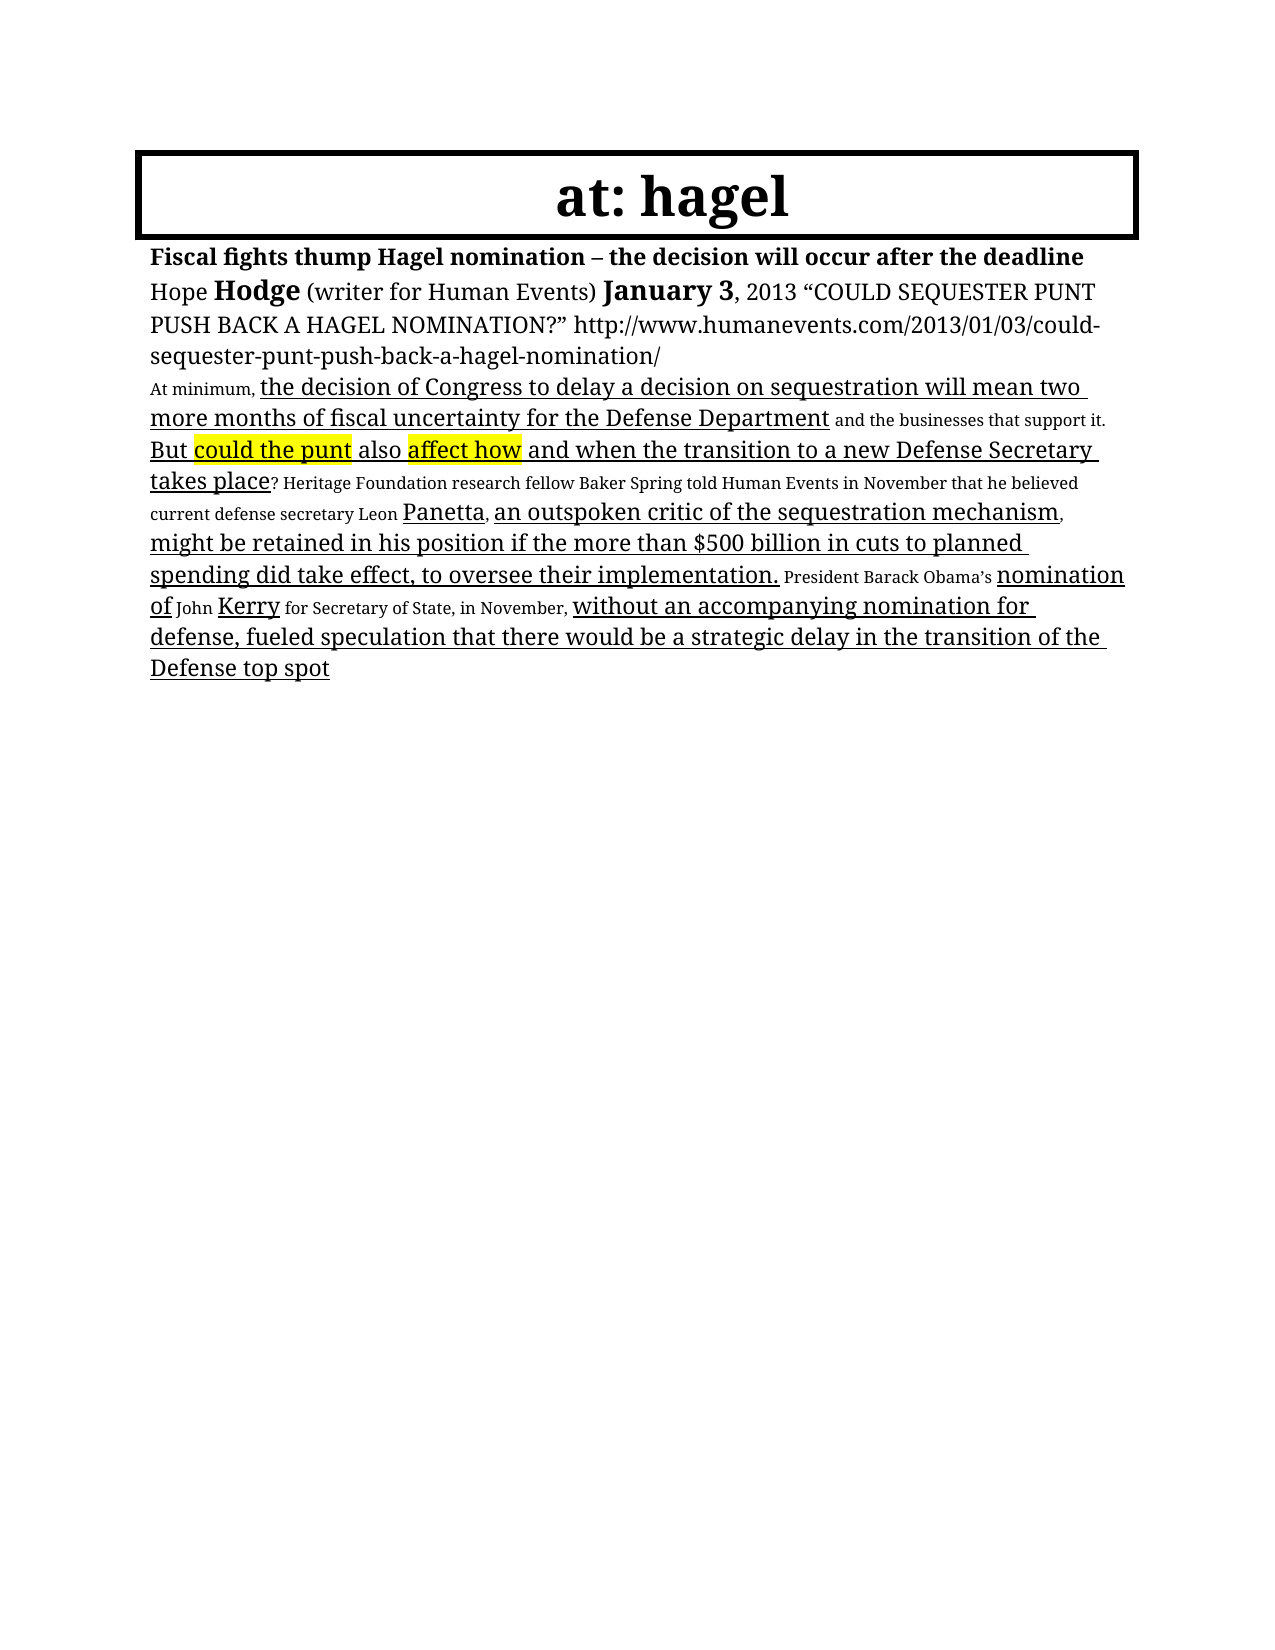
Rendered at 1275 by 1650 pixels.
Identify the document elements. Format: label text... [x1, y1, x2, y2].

subtitle at: hagel [142, 156, 1133, 234]
text At minimum, the decision of Congress to delay a decision on sequestration will mean two more months of fiscal uncertainty for the Defense Department and the businesses that support it. But could the punt also affect how and when the transition to a new Defense Secretary takes place? Heritage Foundation research fellow Baker Spring told Human Events in November that he believed current defense secretary Leon Panetta, an outspoken critic of the sequestration mechanism, might be retained in his position if the more than $500 billion in cuts to planned spending did take effect, to oversee their implementation. President Barack Obama’s nomination of John Kerry for Secretary of State, in November, without an accompanying nomination for defense, fueled speculation that there would be a strategic delay in the transition of the Defense top spot [150, 371, 1125, 683]
text Hope Hodge (writer for Human Events) January 3, 2013 “COULD SEQUESTER PUNT PUSH BACK A HAGEL NOMINATION?” http://www.humanevents.com/2013/01/03/could-sequester-punt-push-back-a-hagel-nomination/ [150, 272, 1125, 371]
subtitle Fiscal fights thump Hagel nomination – the decision will occur after the deadline [150, 240, 1125, 272]
